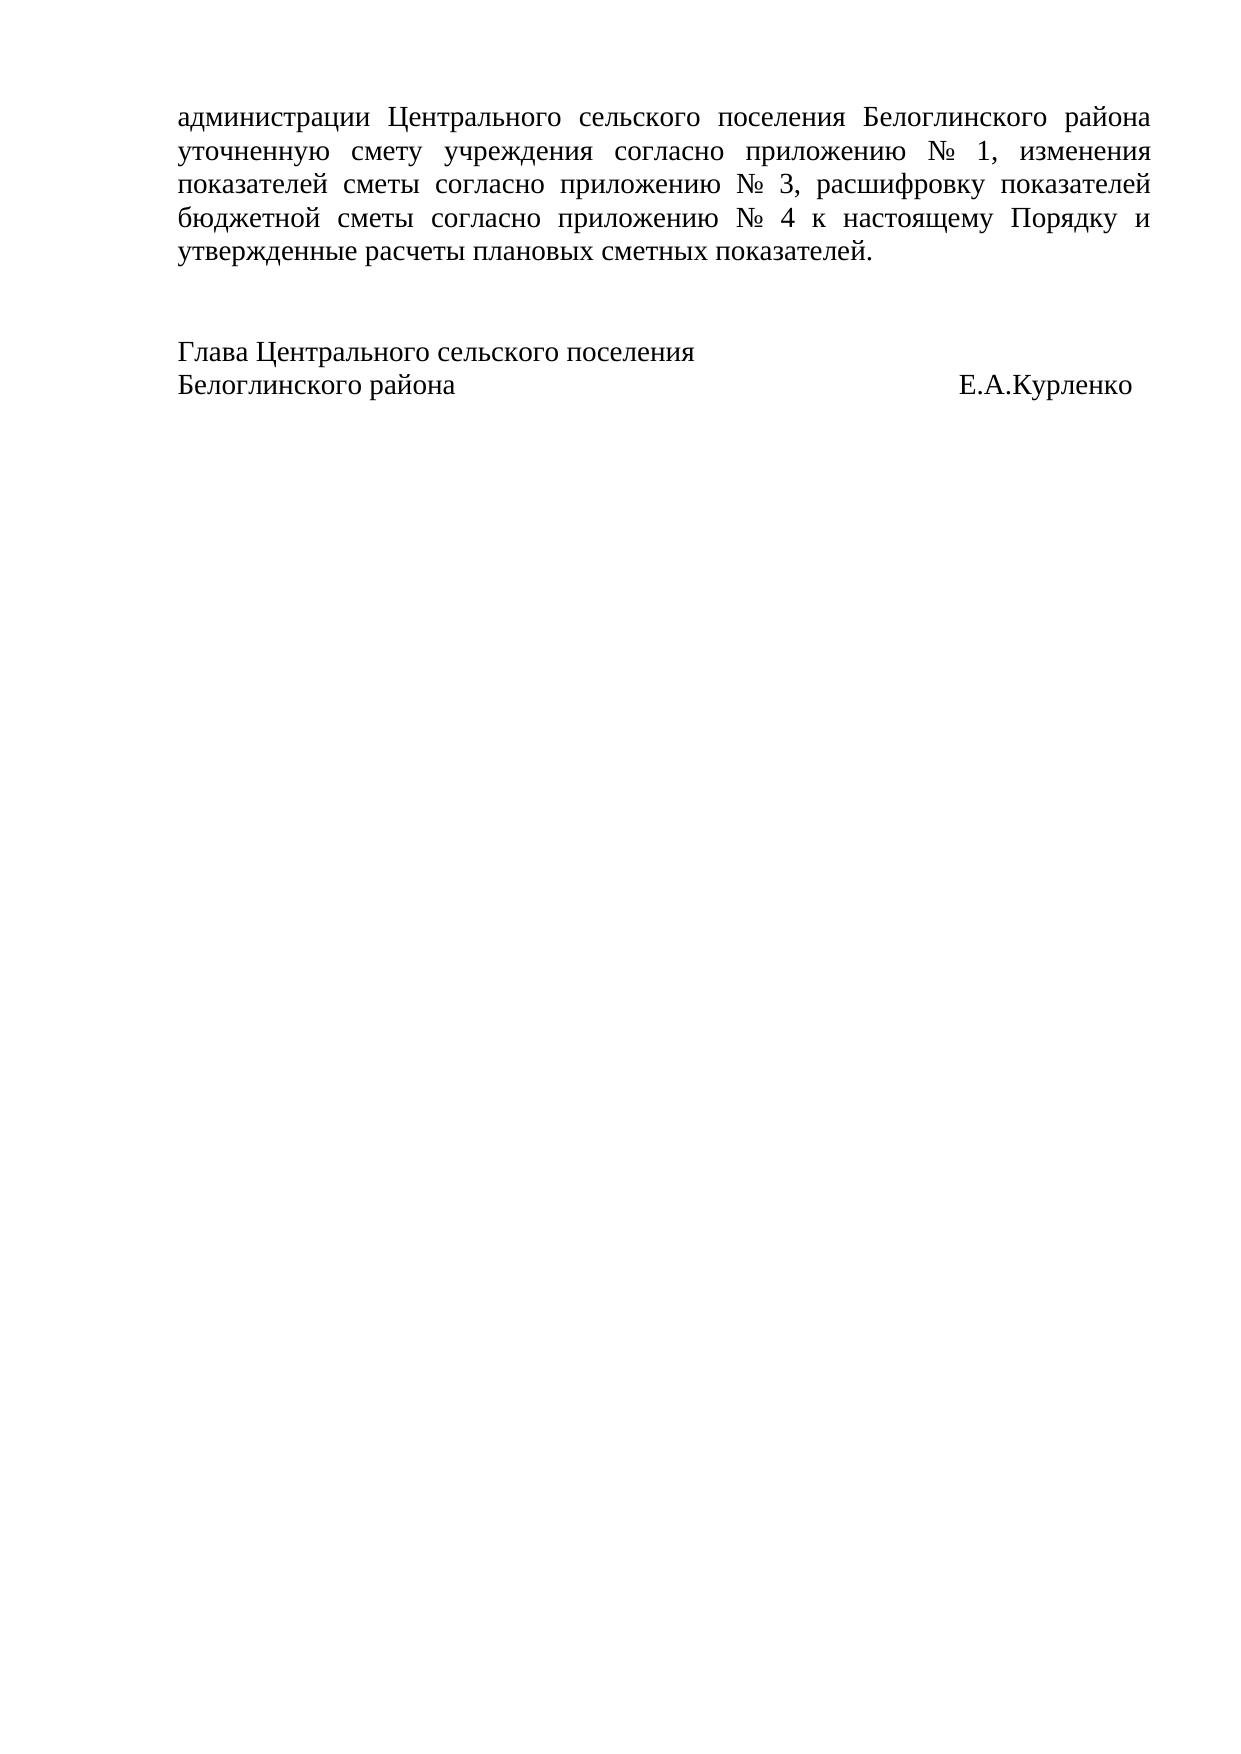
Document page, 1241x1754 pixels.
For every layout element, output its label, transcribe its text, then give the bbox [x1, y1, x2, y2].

text Глава Центрального сельского поселения [177, 334, 1152, 367]
text Белоглинского района Е.А.Курленко [177, 367, 1152, 401]
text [177, 99, 1152, 267]
